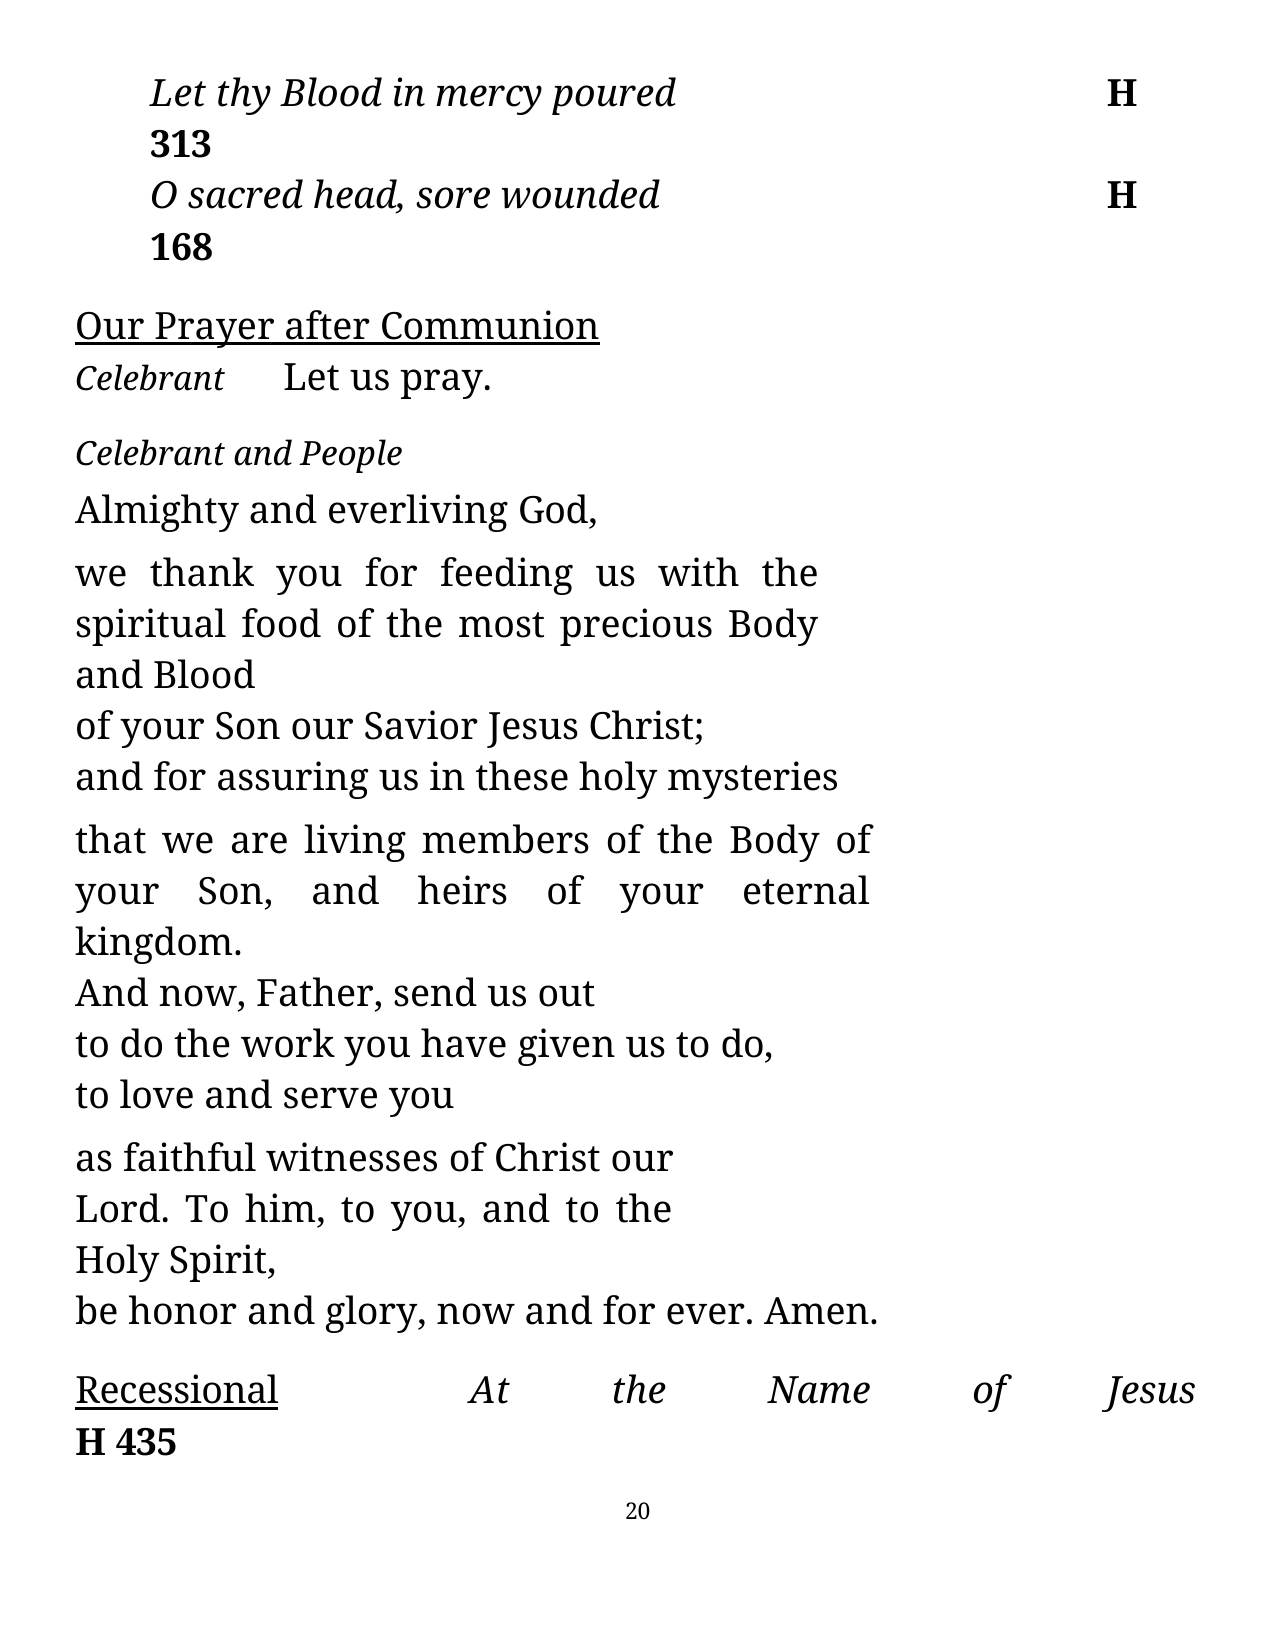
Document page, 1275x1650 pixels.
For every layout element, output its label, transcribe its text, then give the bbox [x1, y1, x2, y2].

text to do the work you have given us to do, [75, 1017, 1200, 1068]
text Let thy Blood in mercy poured H 313 [150, 67, 1200, 169]
text And now, Father, send us out [75, 966, 1200, 1017]
text O sacred head, sore wounded H 168 [150, 169, 1200, 271]
text Celebrant Let us pray. [75, 350, 1200, 401]
text as faithful witnesses of Christ our Lord. To him, to you, and to the Holy Spirit, [75, 1131, 674, 1284]
text we thank you for feeding us with the spiritual food of the most precious Body and Blood [75, 546, 819, 699]
text Our Prayer after Communion [75, 299, 1200, 350]
text Almighty and everliving God, [75, 484, 1200, 535]
text be honor and glory, now and for ever. Amen. [75, 1284, 1200, 1335]
text to love and serve you [75, 1068, 1200, 1119]
text Celebrant and People [75, 430, 1200, 475]
text that we are living members of the Body of your Son, and heirs of your eternal kingdom. [75, 813, 871, 966]
text and for assuring us in these holy mysteries [75, 751, 1200, 802]
text Recessional At the Name of Jesus H 435 [75, 1364, 1200, 1466]
text of your Son our Savior Jesus Christ; [75, 699, 1200, 751]
